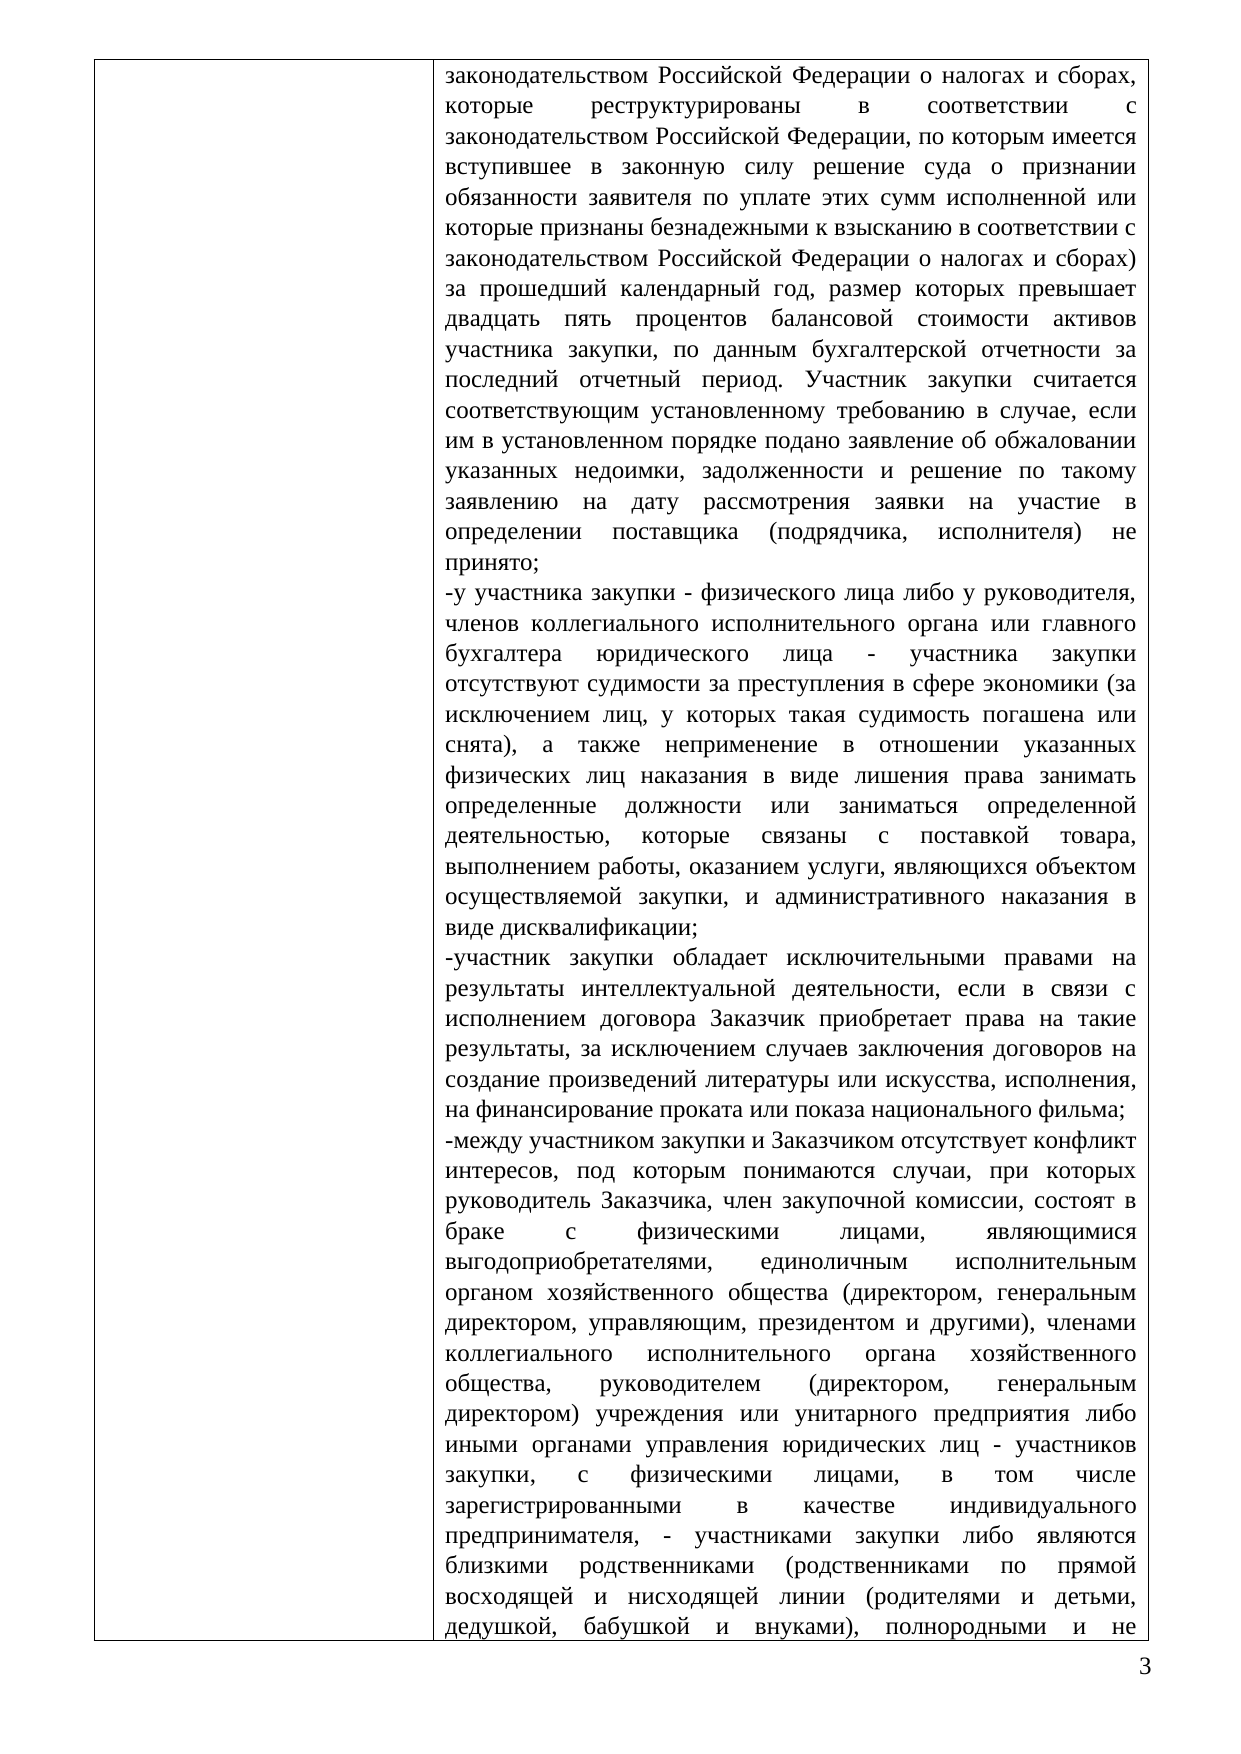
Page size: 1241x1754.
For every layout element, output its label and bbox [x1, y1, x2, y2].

table_cell [434, 60, 1148, 1640]
table_cell [95, 60, 433, 1640]
